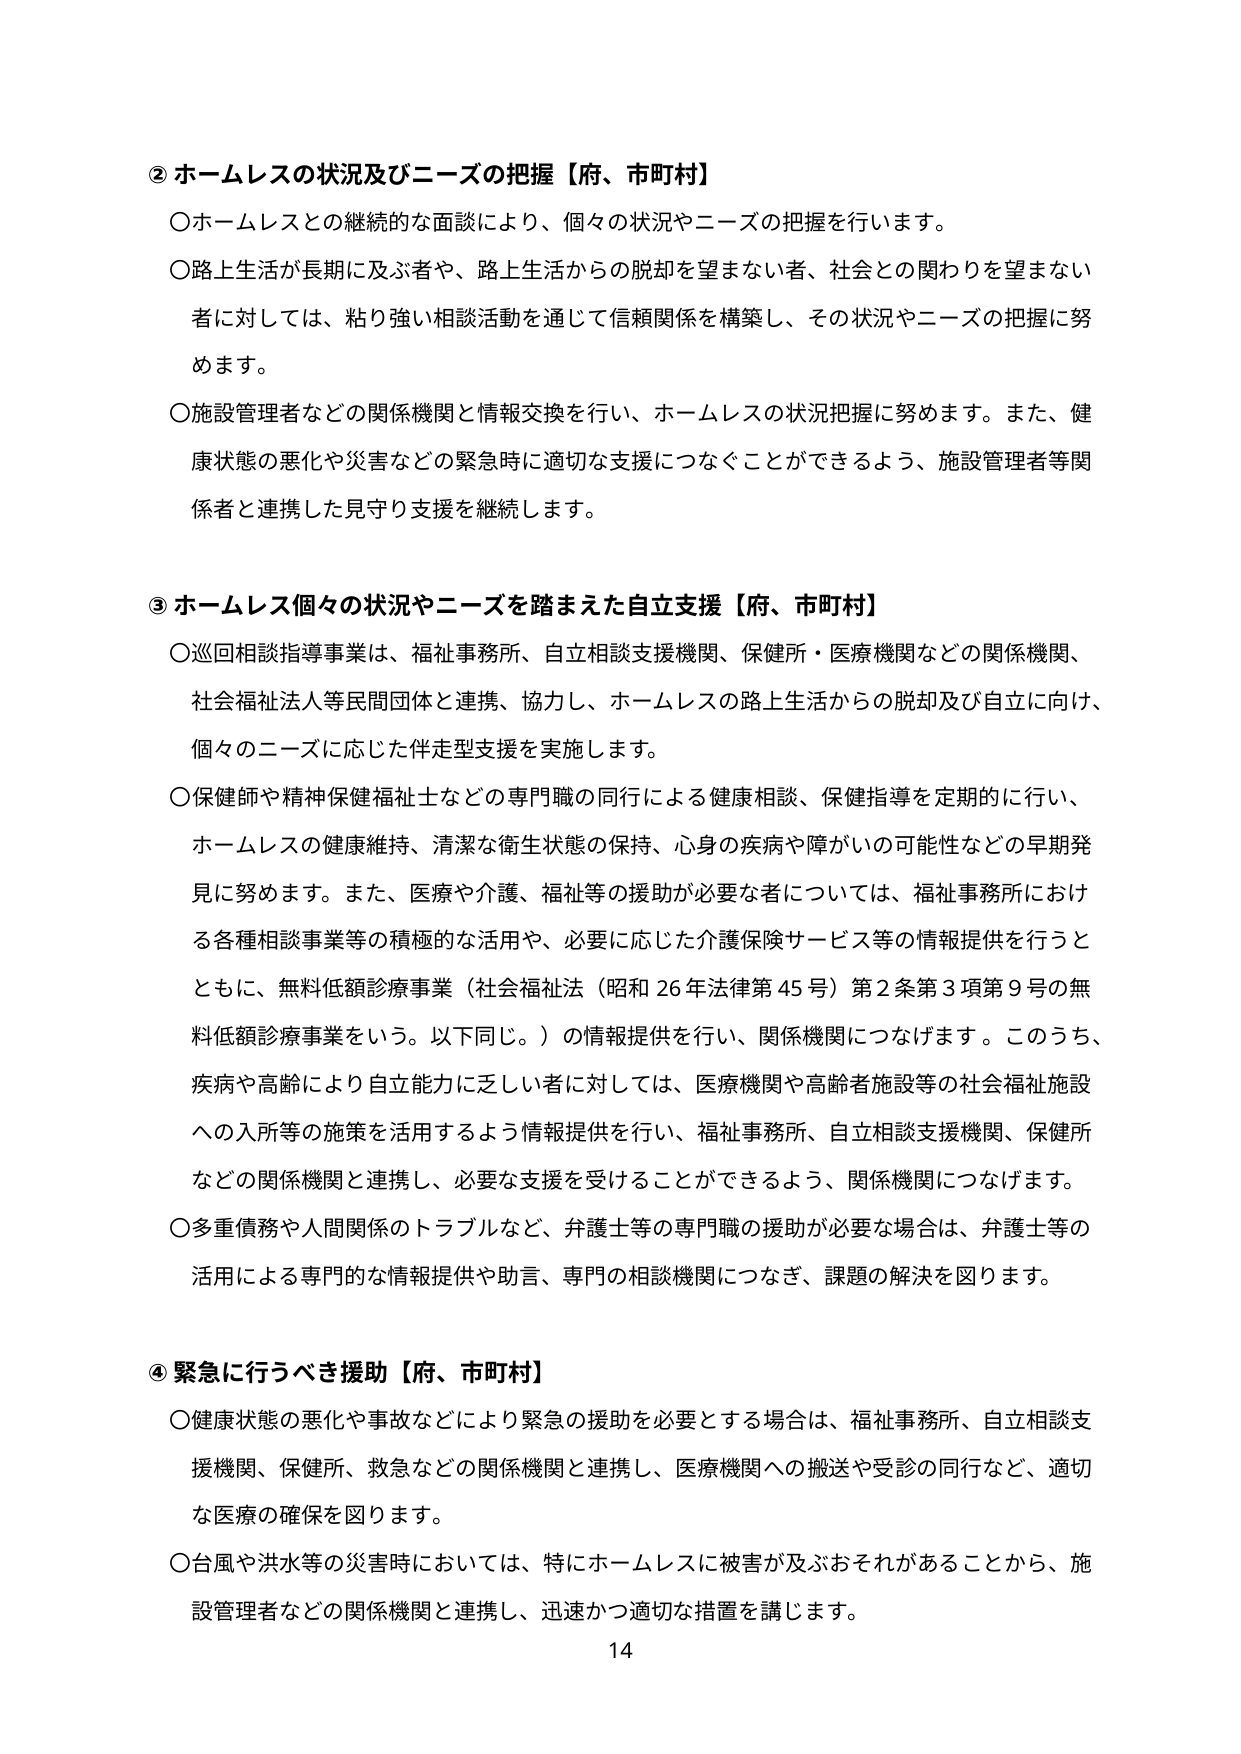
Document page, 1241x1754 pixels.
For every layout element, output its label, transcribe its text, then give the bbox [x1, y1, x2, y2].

text 〇路上生活が長期に及ぶ者や、路上生活からの脱却を望まない者、社会との関わりを望まない者に対しては、粘り強い相談活動を通じて信頼関係を構築し、その状況やニーズの把握に努めます。 [169, 244, 1092, 388]
text 〇多重債務や人間関係のトラブルなど、弁護士等の専門職の援助が必要な場合は、弁護士等の活用による専門的な情報提供や助言、専門の相談機関につなぎ、課題の解決を図ります。 [169, 1203, 1092, 1299]
subtitle ④緊急に行うべき援助【府、市町村】 [148, 1347, 1092, 1394]
text 〇施設管理者などの関係機関と情報交換を行い、ホームレスの状況把握に努めます。また、健康状態の悪化や災害などの緊急時に適切な支援につなぐことができるよう、施設管理者等関係者と連携した見守り支援を継続します。 [169, 388, 1092, 532]
subtitle ②ホームレスの状況及びニーズの把握【府、市町村】 [148, 149, 1092, 197]
text 〇台風や洪水等の災害時においては、特にホームレスに被害が及ぶおそれがあることから、施設管理者などの関係機関と連携し、迅速かつ適切な措置を講じます。 [169, 1538, 1092, 1634]
text 〇保健師や精神保健福祉士などの専門職の同行による健康相談、保健指導を定期的に行い、ホームレスの健康維持、清潔な衛生状態の保持、心身の疾病や障がいの可能性などの早期発見に努めます。また、医療や介護、福祉等の援助が必要な者については、福祉事務所における各種相談事業等の積極的な活用や、必要に応じた介護保険サービス等の情報提供を行うとともに、無料低額診療事業（社会福祉法（昭和26年法律第45号）第２条第３項第９号の無料低額診療事業をいう。以下同じ。）の情報提供を行い、関係機関につなげます 。このうち、疾病や高齢により自立能力に乏しい者に対しては、医療機関や高齢者施設等の社会福祉施設への入所等の施策を活用するよう情報提供を行い、福祉事務所、自立相談支援機関、保健所などの関係機関と連携し、必要な支援を受けることができるよう、関係機関につなげます。 [169, 772, 1092, 1203]
text 〇ホームレスとの継続的な面談により、個々の状況やニーズの把握を行います。 [148, 197, 1092, 244]
subtitle ③ホームレス個々の状況やニーズを踏まえた自立支援【府、市町村】 [148, 580, 1092, 628]
text 〇巡回相談指導事業は、福祉事務所、自立相談支援機関、保健所・医療機関などの関係機関、社会福祉法人等民間団体と連携、協力し、ホームレスの路上生活からの脱却及び自立に向け、個々のニーズに応じた伴走型支援を実施します。 [169, 628, 1092, 772]
text 〇健康状態の悪化や事故などにより緊急の援助を必要とする場合は、福祉事務所、自立相談支援機関、保健所、救急などの関係機関と連携し、医療機関への搬送や受診の同行など、適切な医療の確保を図ります。 [169, 1394, 1092, 1538]
